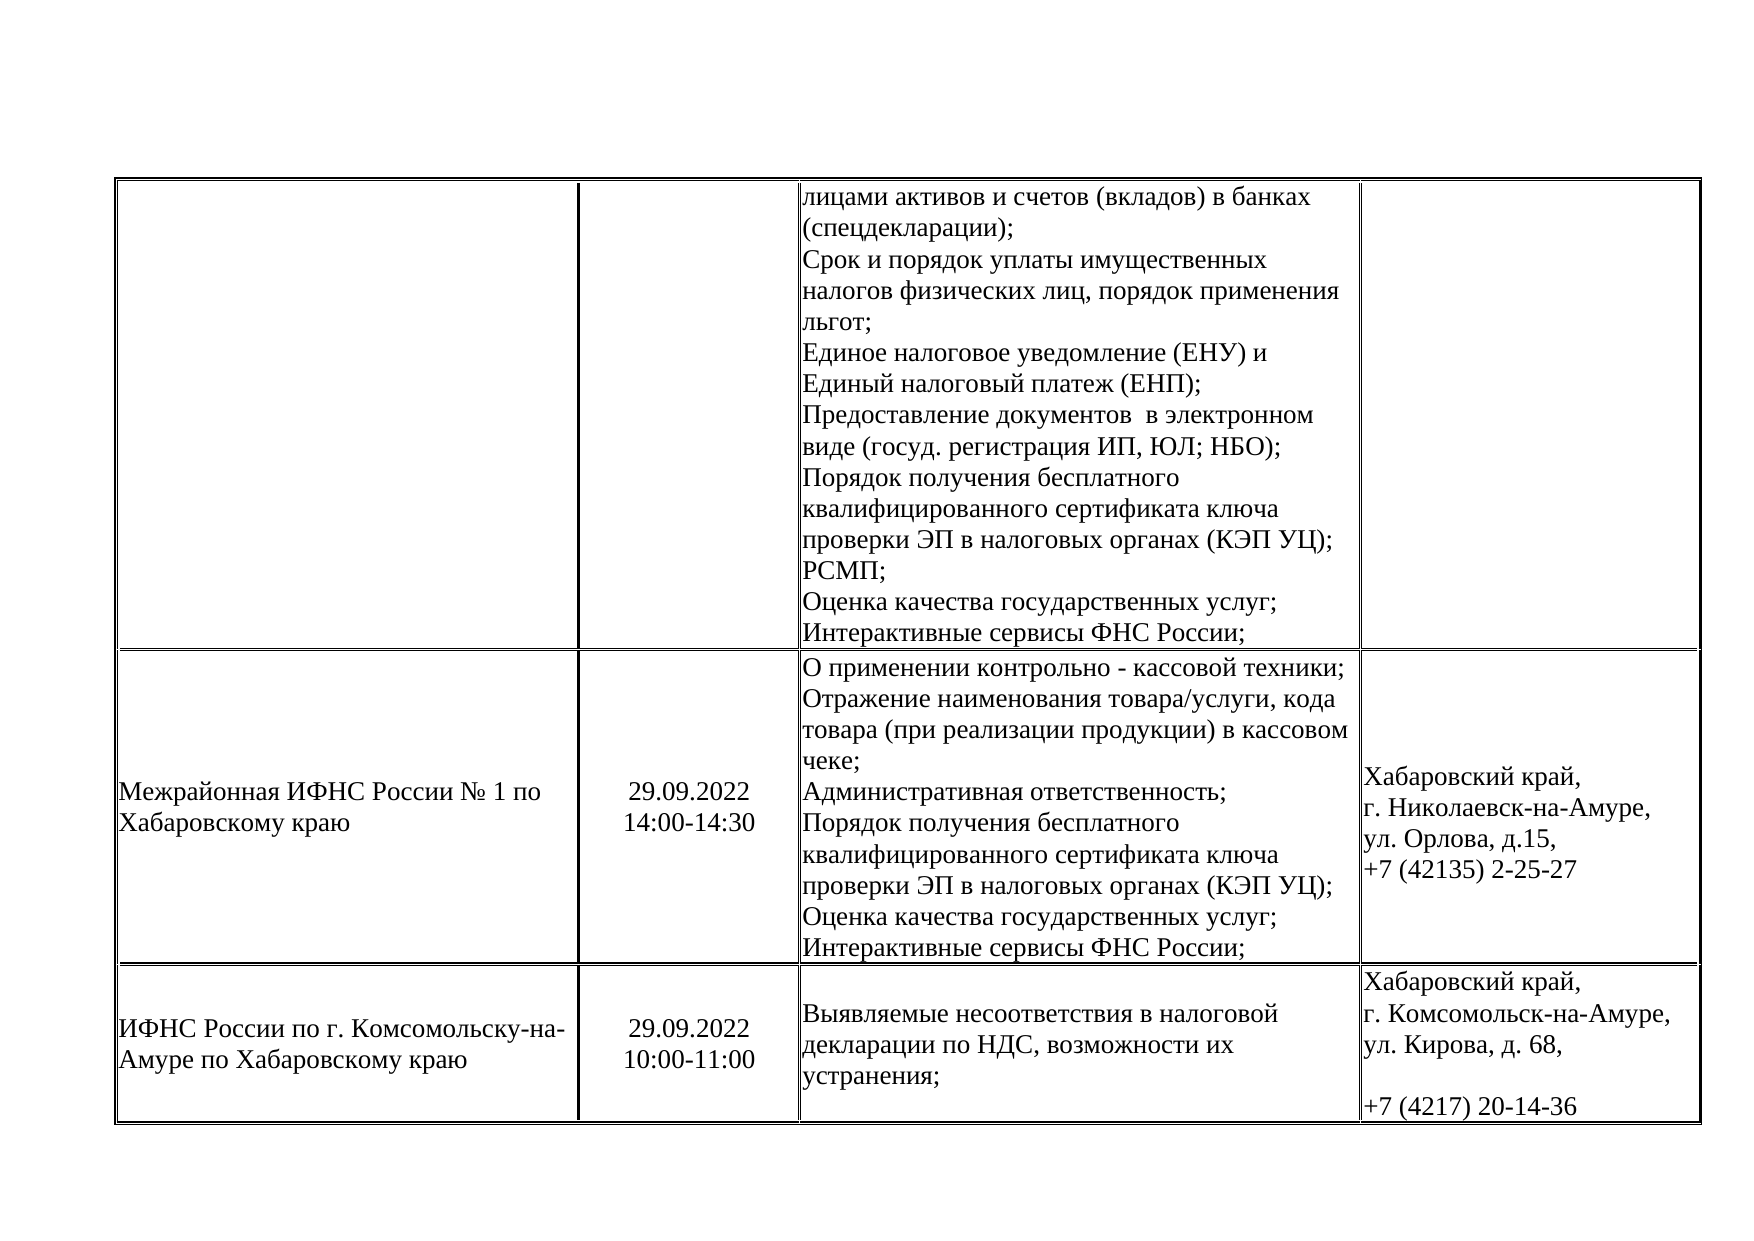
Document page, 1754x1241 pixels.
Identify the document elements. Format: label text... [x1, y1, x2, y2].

table_cell Межрайонная ИФНС России № 1 по Хабаровскому краю [116, 648, 578, 962]
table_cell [1361, 181, 1699, 648]
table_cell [118, 181, 578, 648]
table_cell 29.09.2022 10:00-11:00 [578, 966, 800, 1121]
table_cell Выявляемые несоответствия в налоговой декларации по НДС, возможности их устранения; [800, 966, 1361, 1121]
table_cell Хабаровский край, г. Николаевск-на-Амуре, ул. Орлова, д.15, +7 (42135) 2-25-27 [1361, 648, 1701, 962]
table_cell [578, 181, 800, 648]
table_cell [800, 181, 1361, 648]
table_cell О применении контрольно - кассовой техники; Отражение наименования товара/услуги, кода товара (при реализации продукции) в кассовом чеке; Административная ответственность; Порядок получения бесплатного квалифицированного сертификата ключа проверки ЭП в налоговых органах (КЭП УЦ); Оценка качества государственных услуг; Интерактивные сервисы ФНС России; [801, 651, 1359, 962]
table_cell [118, 962, 578, 1121]
table_cell 29.09.2022 14:00-14:30 [580, 651, 798, 962]
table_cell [1361, 962, 1700, 1121]
